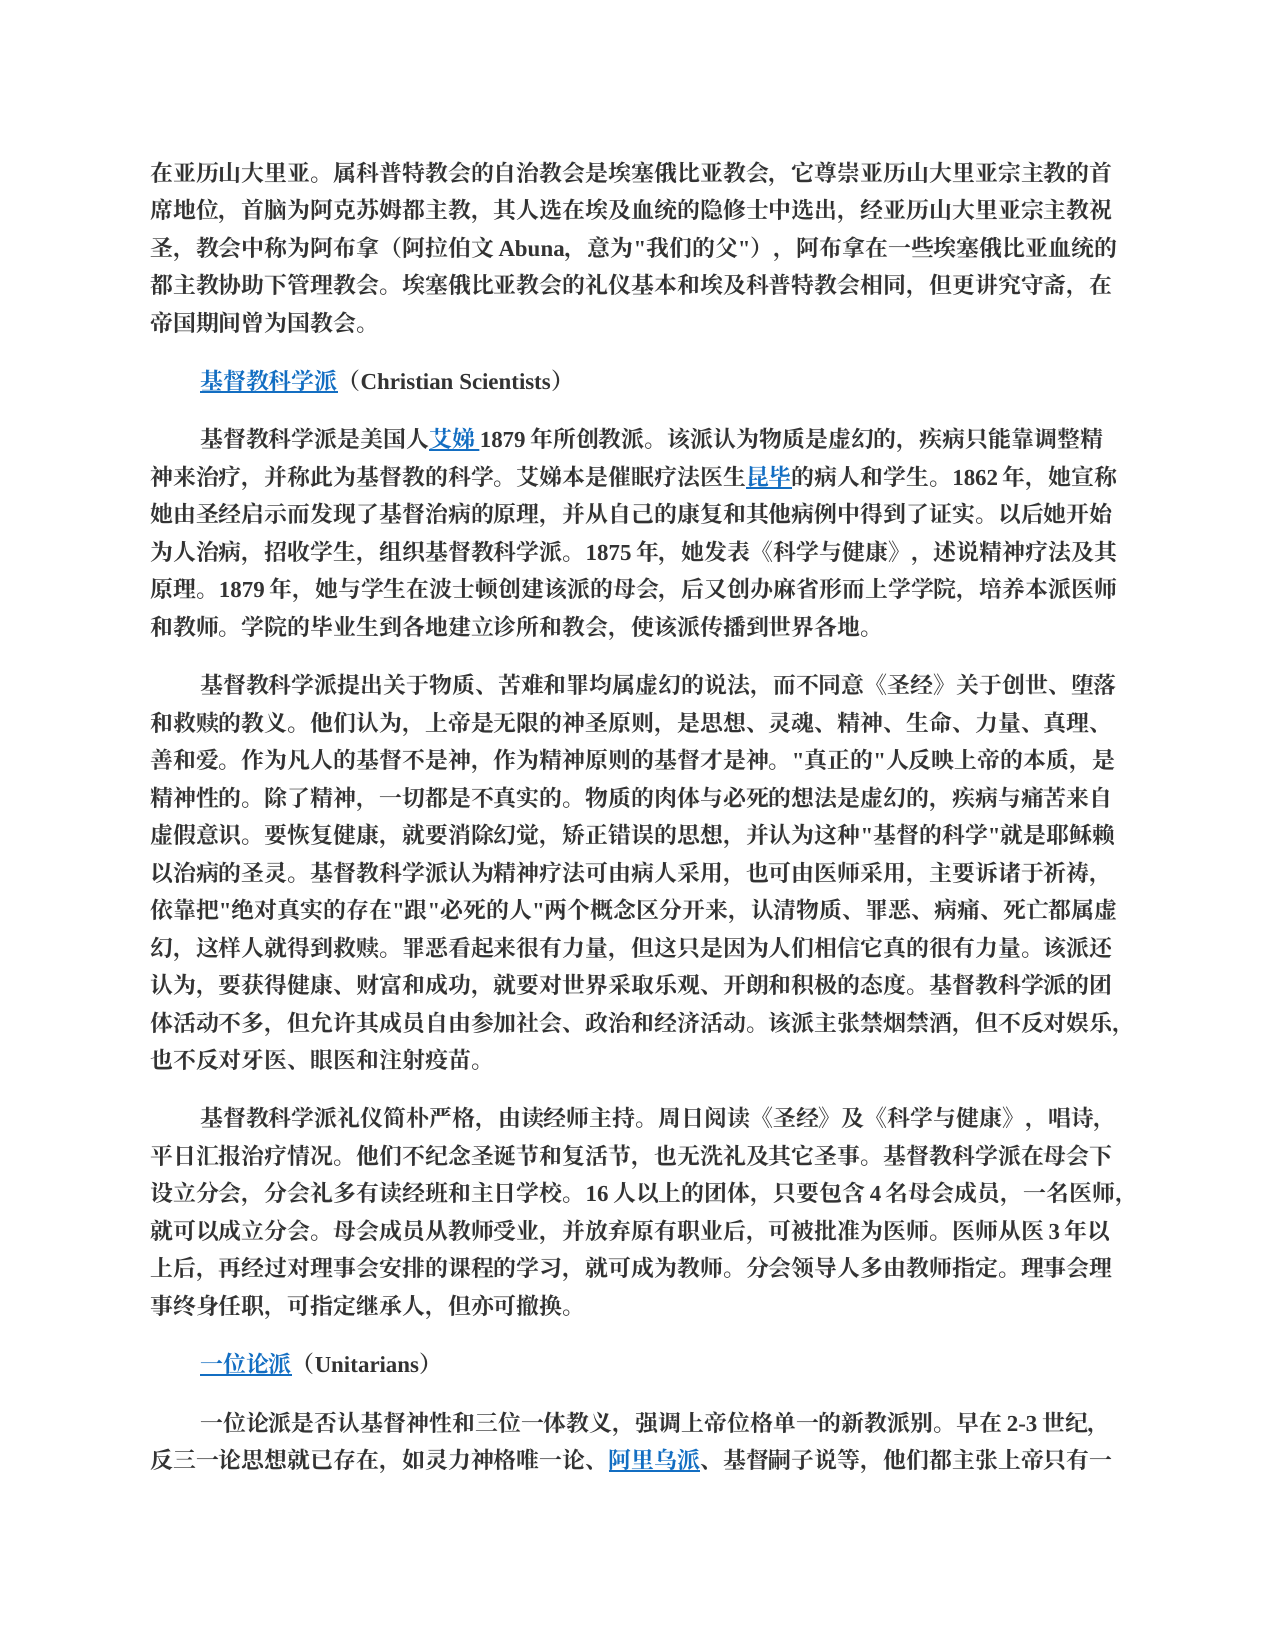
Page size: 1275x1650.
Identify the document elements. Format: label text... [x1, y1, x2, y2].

text 一位论派（Unitarians） [150, 1342, 1125, 1379]
text 基督教科学派（Christian Scientists） [150, 358, 1125, 396]
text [150, 150, 1125, 337]
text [150, 1400, 1125, 1475]
text 基督教科学派提出关于物质、苦难和罪均属虚幻的说法，而不同意《圣经》关于创世、堕落和救赎的教义。他们认为，上帝是无限的神圣原则，是思想、灵魂、精神、生命、力量、真理、善和爱。作为凡人的基督不是神，作为精神原则的基督才是神。"真正的"人反映上帝的本质，是精神性的。除了精神，一切都是不真实的。物质的肉体与必死的想法是虚幻的，疾病与痛苦来自虚假意识。要恢复健康，就要消除幻觉，矫正错误的思想，并认为这种"基督的科学"就是耶稣赖以治病的圣灵。基督教科学派认为精神疗法可由病人采用，也可由医师采用，主要诉诸于祈祷，依靠把"绝对真实的存在"跟"必死的人"两个概念区分开来，认清物质、罪恶、病痛、死亡都属虚幻，这样人就得到救赎。罪恶看起来很有力量，但这只是因为人们相信它真的很有力量。该派还认为，要获得健康、财富和成功，就要对世界采取乐观、开朗和积极的态度。基督教科学派的团体活动不多，但允许其成员自由参加社会、政治和经济活动。该派主张禁烟禁酒，但不反对娱乐，也不反对牙医、眼医和注射疫苗。 [150, 662, 1125, 1075]
text 基督教科学派礼仪简朴严格，由读经师主持。周日阅读《圣经》及《科学与健康》，唱诗，平日汇报治疗情况。他们不纪念圣诞节和复活节，也无洗礼及其它圣事。基督教科学派在母会下设立分会，分会礼多有读经班和主日学校。16人以上的团体，只要包含4名母会成员，一名医师，就可以成立分会。母会成员从教师受业，并放弃原有职业后，可被批准为医师。医师从医3年以上后，再经过对理事会安排的课程的学习，就可成为教师。分会领导人多由教师指定。理事会理事终身任职，可指定继承人，但亦可撤换。 [150, 1096, 1125, 1321]
text 基督教科学派是美国人艾娣1879年所创教派。该派认为物质是虚幻的，疾病只能靠调整精神来治疗，并称此为基督教的科学。艾娣本是催眠疗法医生昆毕的病人和学生。1862年，她宣称她由圣经启示而发现了基督治病的原理，并从自己的康复和其他病例中得到了证实。以后她开始为人治病，招收学生，组织基督教科学派。1875年，她发表《科学与健康》，述说精神疗法及其原理。1879年，她与学生在波士顿创建该派的母会，后又创办麻省形而上学学院，培养本派医师和教师。学院的毕业生到各地建立诊所和教会，使该派传播到世界各地。 [150, 417, 1125, 642]
